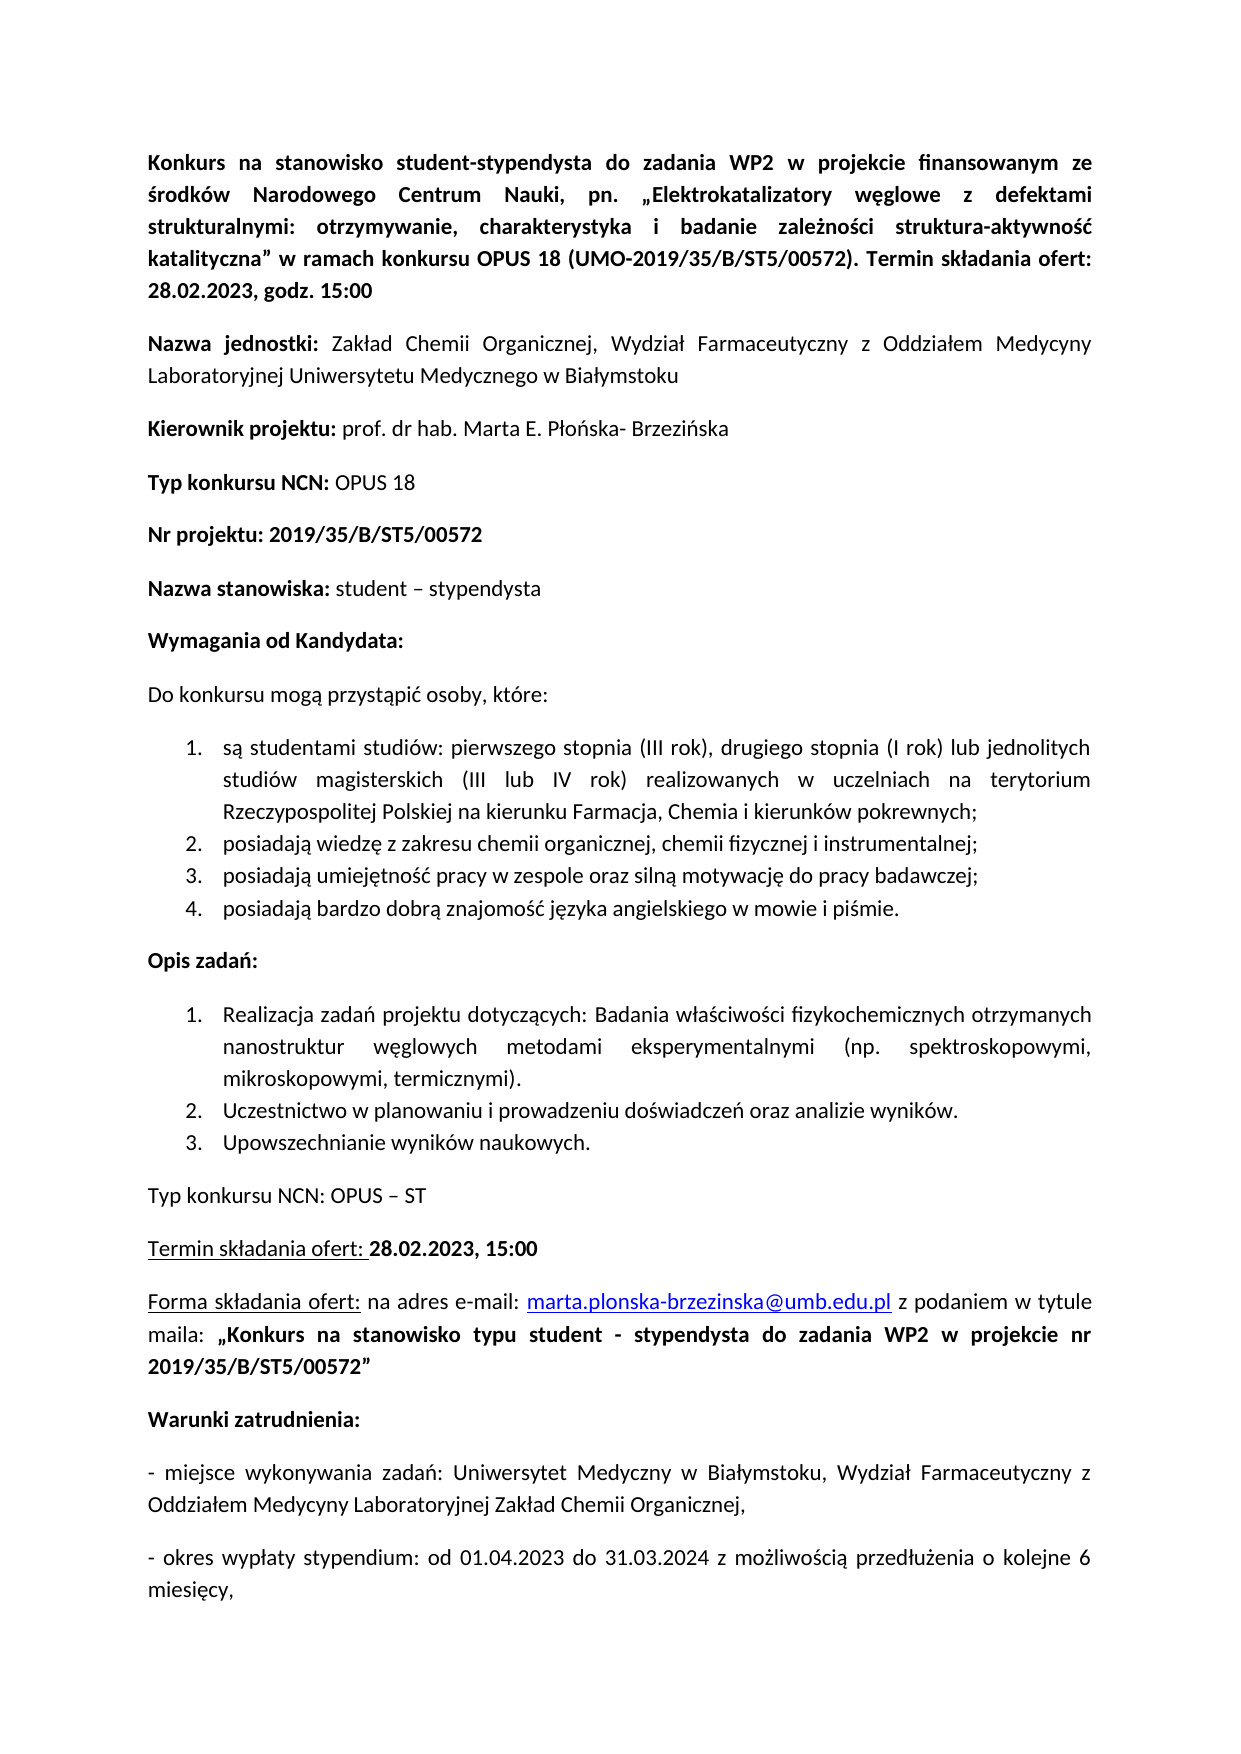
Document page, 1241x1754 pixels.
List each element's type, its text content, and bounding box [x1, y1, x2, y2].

text Opis zadań: [148, 947, 1093, 975]
text - miejsce wykonywania zadań: Uniwersytet Medyczny w Białymstoku, Wydział Farmaceutyczny z Oddziałem Medycyny Laboratoryjnej Zakład Chemii Organicznej, [148, 1458, 1093, 1518]
list Realizacja zadań projektu dotyczących: Badania właściwości fizykochemicznych otrzymanych nanostruktur węglowych metodami eksperymentalnymi (np. spektroskopowymi, mikroskopowymi, termicznymi). [185, 1000, 1093, 1092]
text - okres wypłaty stypendium: od 01.04.2023 do 31.03.2024 z możliwością przedłużenia o kolejne 6 miesięcy, [148, 1543, 1093, 1603]
text Typ konkursu NCN: OPUS – ST [148, 1181, 1093, 1209]
text Wymagania od Kandydata: [148, 627, 1093, 655]
text Kierownik projektu: prof. dr hab. Marta E. Płońska- Brzezińska [148, 414, 1093, 443]
list posiadają wiedzę z zakresu chemii organicznej, chemii fizycznej i instrumentalnej; [185, 829, 1093, 857]
text Konkurs na stanowisko student-stypendysta do zadania WP2 w projekcie finansowanym ze środków Narodowego Centrum Nauki, pn. „Elektrokatalizatory węglowe z defektami strukturalnymi: otrzymywanie, charakterystyka i badanie zależności struktura-aktywność katalityczna” w ramach konkursu OPUS 18 (UMO-2019/35/B/ST5/00572). Termin składania ofert: 28.02.2023, godz. 15:00 [148, 148, 1093, 304]
text Warunki zatrudnienia: [148, 1405, 1093, 1433]
text Do konkursu mogą przystąpić osoby, które: [148, 680, 1093, 708]
list posiadają bardzo dobrą znajomość języka angielskiego w mowie i piśmie. [185, 894, 1093, 922]
text Termin składania ofert: 28.02.2023, 15:00 [148, 1234, 1093, 1262]
text Nazwa stanowiska: student – stypendysta [148, 574, 1093, 602]
text Nazwa jednostki: Zakład Chemii Organicznej, Wydział Farmaceutyczny z Oddziałem Medycyny Laboratoryjnej Uniwersytetu Medycznego w Białymstoku [148, 329, 1093, 389]
list posiadają umiejętność pracy w zespole oraz silną motywację do pracy badawczej; [185, 861, 1093, 889]
list są studentami studiów: pierwszego stopnia (III rok), drugiego stopnia (I rok) lub jednolitych studiów magisterskich (III lub IV rok) realizowanych w uczelniach na terytorium Rzeczypospolitej Polskiej na kierunku Farmacja, Chemia i kierunków pokrewnych; [185, 733, 1093, 825]
text Nr projektu: 2019/35/B/ST5/00572 [148, 521, 1093, 549]
list Upowszechnianie wyników naukowych. [185, 1128, 1093, 1156]
list Uczestnictwo w planowaniu i prowadzeniu doświadczeń oraz analizie wyników. [185, 1096, 1093, 1124]
text Forma składania ofert: na adres e-mail: marta.plonska-brzezinska@umb.edu.pl z podaniem w tytule maila: „Konkurs na stanowisko typu student - stypendysta do zadania WP2 w projekcie nr 2019/35/B/ST5/00572” [148, 1287, 1093, 1380]
text Typ konkursu NCN: OPUS 18 [148, 468, 1093, 496]
